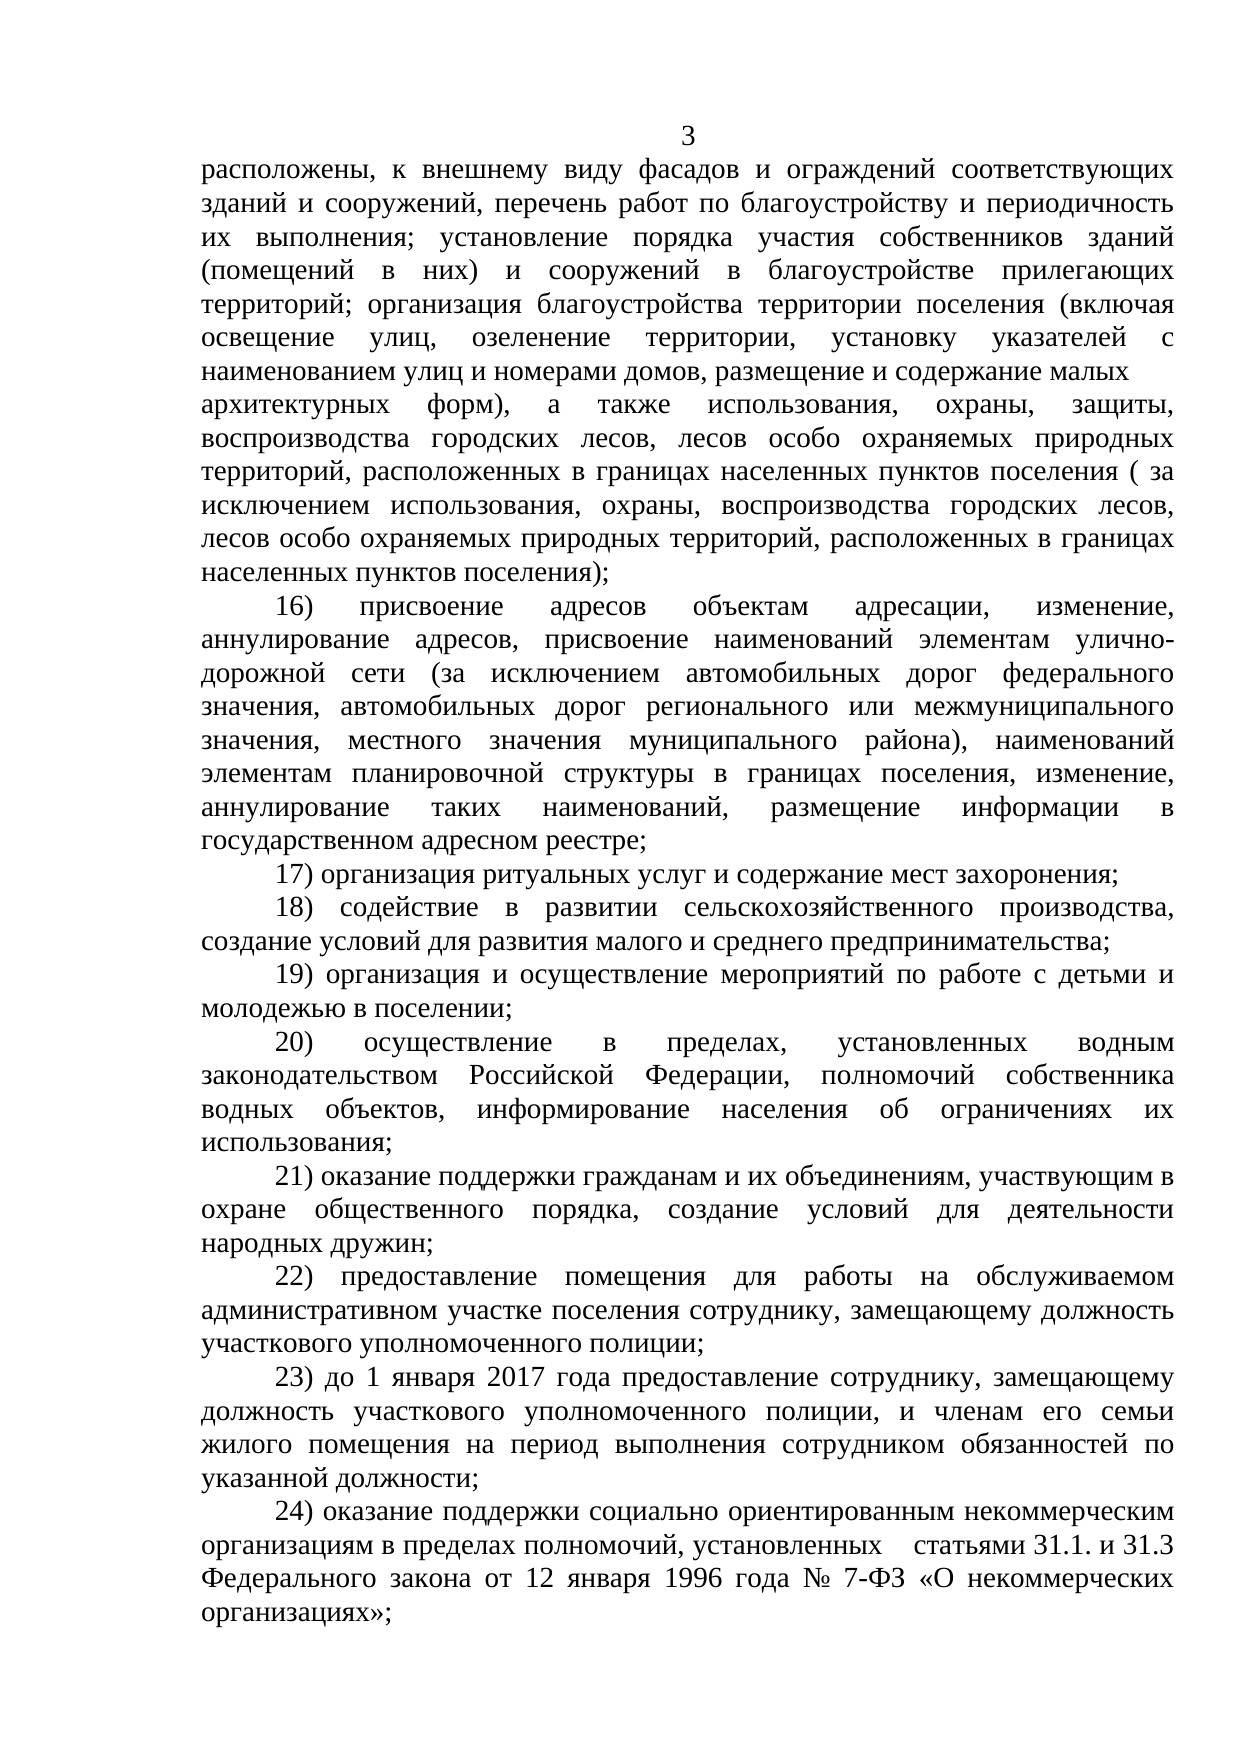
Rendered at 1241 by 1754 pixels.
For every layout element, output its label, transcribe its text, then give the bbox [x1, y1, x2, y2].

text 3 [201, 118, 1175, 152]
text архитектурных форм), а также использования, охраны, защиты, воспроизводства городских лесов, лесов особо охраняемых природных территорий, расположенных в границах населенных пунктов поселения ( за исключением использования, охраны, воспроизводства городских лесов, лесов особо охраняемых природных территорий, расположенных в границах населенных пунктов поселения); [201, 386, 1175, 588]
text 23) до 1 января 2017 года предоставление сотруднику, замещающему должность участкового уполномоченного полиции, и членам его семьи жилого помещения на период выполнения сотрудником обязанностей по указанной должности; [201, 1359, 1175, 1493]
text 18) содействие в развитии сельскохозяйственного производства, создание условий для развития малого и среднего предпринимательства; [201, 889, 1175, 957]
text 22) предоставление помещения для работы на обслуживаемом административном участке поселения сотруднику, замещающему должность участкового уполномоченного полиции; [201, 1258, 1175, 1359]
text 21) оказание поддержки гражданам и их объединениям, участвующим в охране общественного порядка, создание условий для деятельности народных дружин; [201, 1158, 1175, 1258]
text 17) организация ритуальных услуг и содержание мест захоронения; [201, 856, 1175, 889]
text 20) осуществление в пределах, установленных водным законодательством Российской Федерации, полномочий собственника водных объектов, информирование населения об ограничениях их использования; [201, 1024, 1175, 1158]
text 24) оказание поддержки социально ориентированным некоммерческим организациям в пределах полномочий, установленных статьями 31.1. и 31.3 Федерального закона от 12 января 1996 года № 7-ФЗ «О некоммерческих организациях»; [201, 1493, 1175, 1627]
text 16) присвоение адресов объектам адресации, изменение, аннулирование адресов, присвоение наименований элементам улично-дорожной сети (за исключением автомобильных дорог федерального значения, автомобильных дорог регионального или межмуниципального значения, местного значения муниципального района), наименований элементам планировочной структуры в границах поселения, изменение, аннулирование таких наименований, размещение информации в государственном адресном реестре; [201, 588, 1175, 856]
text расположены, к внешнему виду фасадов и ограждений соответствующих зданий и сооружений, перечень работ по благоустройству и периодичность их выполнения; установление порядка участия собственников зданий (помещений в них) и сооружений в благоустройстве прилегающих территорий; организация благоустройства территории поселения (включая освещение улиц, озеленение территории, установку указателей с наименованием улиц и номерами домов, размещение и содержание малых [201, 152, 1175, 386]
text 19) организация и осуществление мероприятий по работе с детьми и молодежью в поселении; [201, 957, 1175, 1024]
